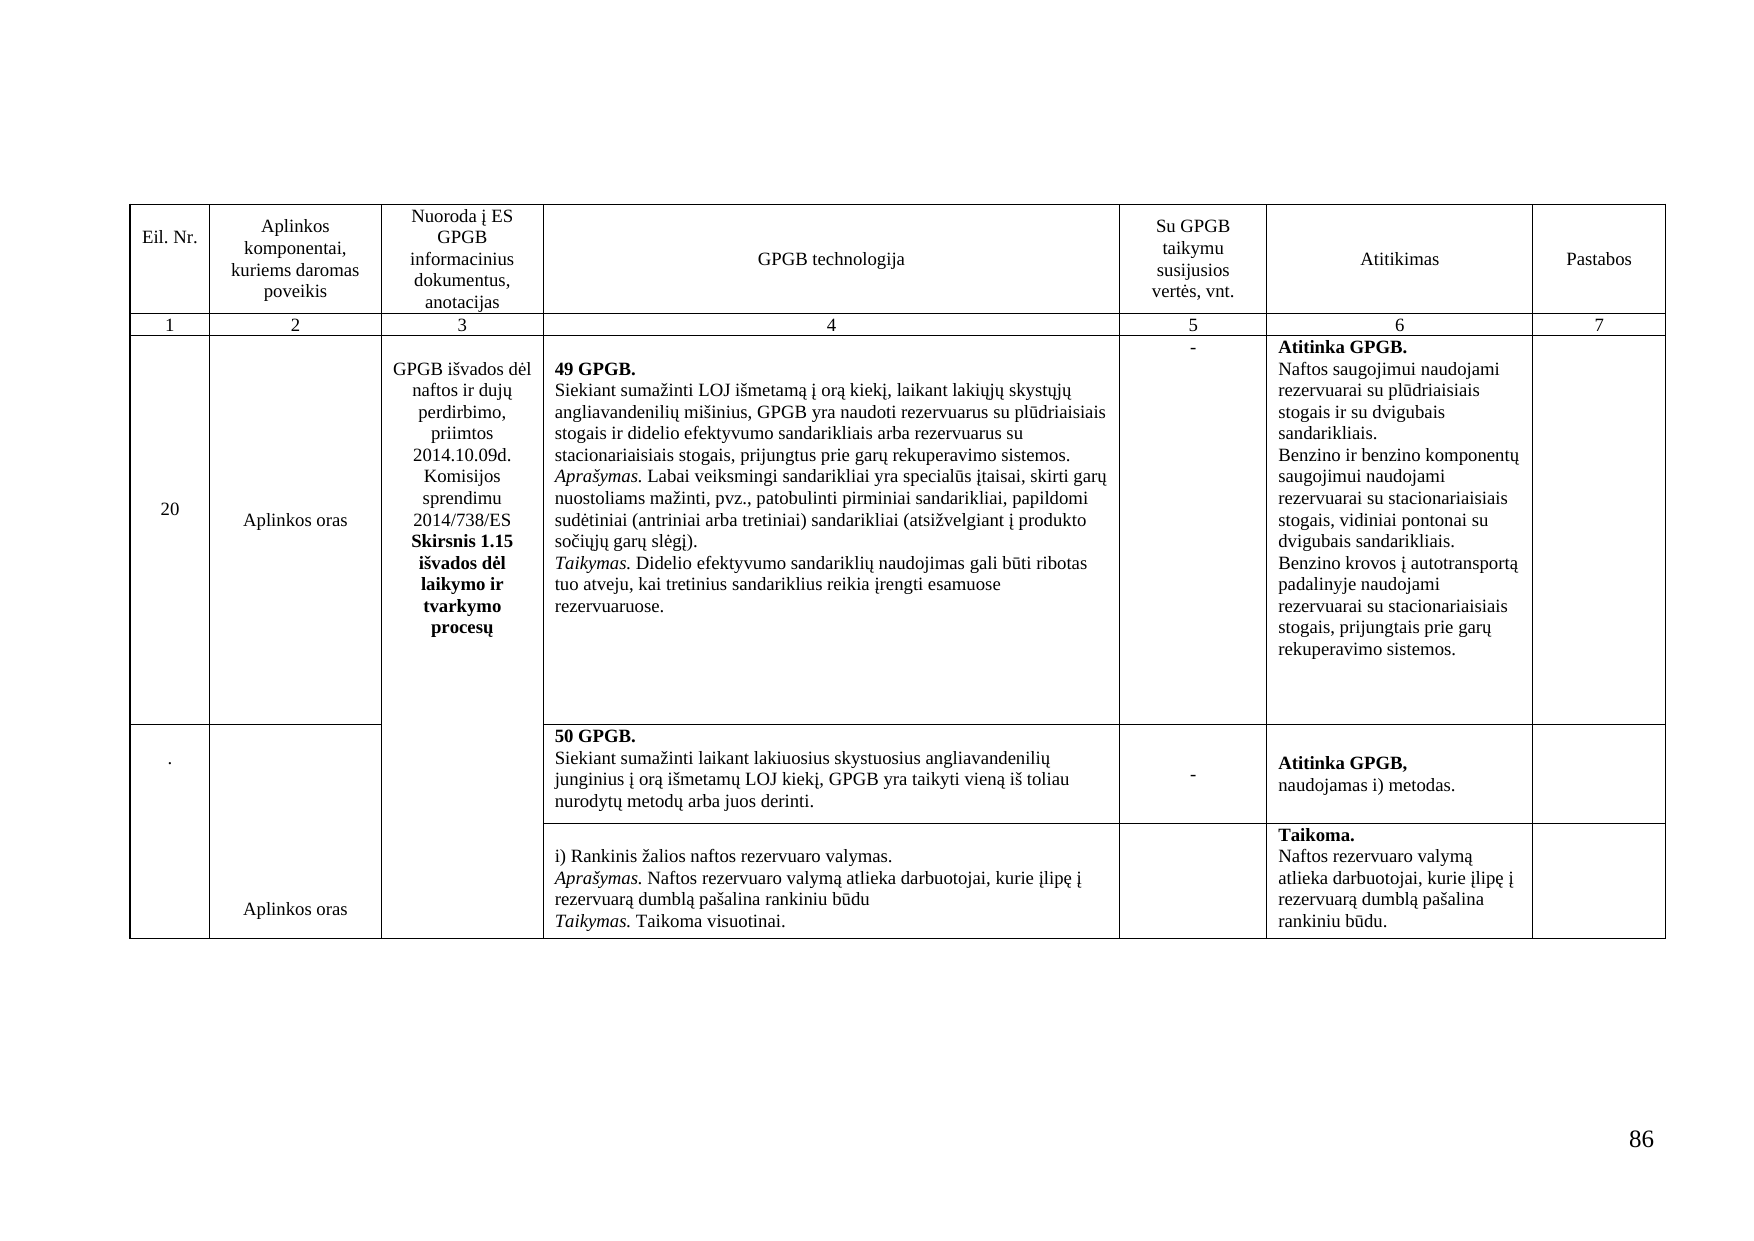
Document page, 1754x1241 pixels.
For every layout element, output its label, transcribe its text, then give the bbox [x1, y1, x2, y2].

table_cell Aplinkos oras [210, 725, 381, 938]
table_cell Aplinkos oras [210, 336, 381, 724]
table_cell . [131, 725, 209, 938]
table_cell 1 [131, 314, 209, 335]
table_header Pastabos [1533, 205, 1665, 312]
table_cell i) Rankinis žalios naftos rezervuaro valymas. Aprašymas. Naftos rezervuaro valymą atlieka darbuotojai, kurie įlipę į rezervuarą dumblą pašalina rankiniu būdu Taikymas. Taikoma visuotinai. [544, 824, 1119, 938]
table_cell 2 [210, 314, 381, 335]
table_cell Atitinka GPGB. Naftos saugojimui naudojami rezervuarai su plūdriaisiais stogais ir su dvigubais sandarikliais. Benzino ir benzino komponentų saugojimui naudojami rezervuarai su stacionariaisiais stogais, vidiniai pontonai su dvigubais sandarikliais. Benzino krovos į autotransportą padalinyje naudojami rezervuarai su stacionariaisiais stogais, prijungtais prie garų rekuperavimo sistemos. [1267, 336, 1532, 724]
table_cell 50 GPGB. Siekiant sumažinti laikant lakiuosius skystuosius angliavandenilių junginius į orą išmetamų LOJ kiekį, GPGB yra taikyti vieną iš toliau nurodytų metodų arba juos derinti. [544, 725, 1119, 822]
table_header GPGB technologija [544, 205, 1119, 312]
table_cell [1533, 336, 1665, 724]
table_cell 4 [544, 314, 1119, 335]
table_header Atitikimas [1267, 205, 1532, 312]
table_cell Atitinka GPGB, naudojamas i) metodas. [1267, 725, 1532, 822]
table_cell - [1120, 336, 1266, 724]
table_cell [1533, 824, 1665, 938]
table_cell 7 [1533, 314, 1665, 335]
table_cell 20 [131, 336, 209, 724]
table_cell 5 [1120, 314, 1266, 335]
table_cell - [1120, 725, 1266, 822]
table_cell Taikoma. Naftos rezervuaro valymą atlieka darbuotojai, kurie įlipę į rezervuarą dumblą pašalina rankiniu būdu. [1267, 824, 1532, 938]
table_cell [1120, 824, 1266, 938]
table_header Eil. Nr. [131, 205, 209, 312]
table_cell GPGB išvados dėl naftos ir dujų perdirbimo, priimtos 2014.10.09d. Komisijos sprendimu 2014/738/ES Skirsnis 1.15 išvados dėl laikymo ir tvarkymo procesų [382, 336, 543, 938]
table_cell [1533, 725, 1665, 822]
table_cell 49 GPGB. Siekiant sumažinti LOJ išmetamą į orą kiekį, laikant lakiųjų skystųjų angliavandenilių mišinius, GPGB yra naudoti rezervuarus su plūdriaisiais stogais ir didelio efektyvumo sandarikliais arba rezervuarus su stacionariaisiais stogais, prijungtus prie garų rekuperavimo sistemos. Aprašymas. Labai veiksmingi sandarikliai yra specialūs įtaisai, skirti garų nuostoliams mažinti, pvz., patobulinti pirminiai sandarikliai, papildomi sudėtiniai (antriniai arba tretiniai) sandarikliai (atsižvelgiant į produkto sočiųjų garų slėgį). Taikymas. Didelio efektyvumo sandariklių naudojimas gali būti ribotas tuo atveju, kai tretinius sandariklius reikia įrengti esamuose rezervuaruose. [544, 336, 1119, 724]
table_header Aplinkos komponentai, kuriems daromas poveikis [210, 205, 381, 312]
table_cell 6 [1267, 314, 1532, 335]
table_header Nuoroda į ES GPGB informacinius dokumentus, anotacijas [382, 205, 543, 312]
table_header Su GPGB taikymu susijusios vertės, vnt. [1120, 205, 1266, 312]
table_cell 3 [382, 314, 543, 335]
